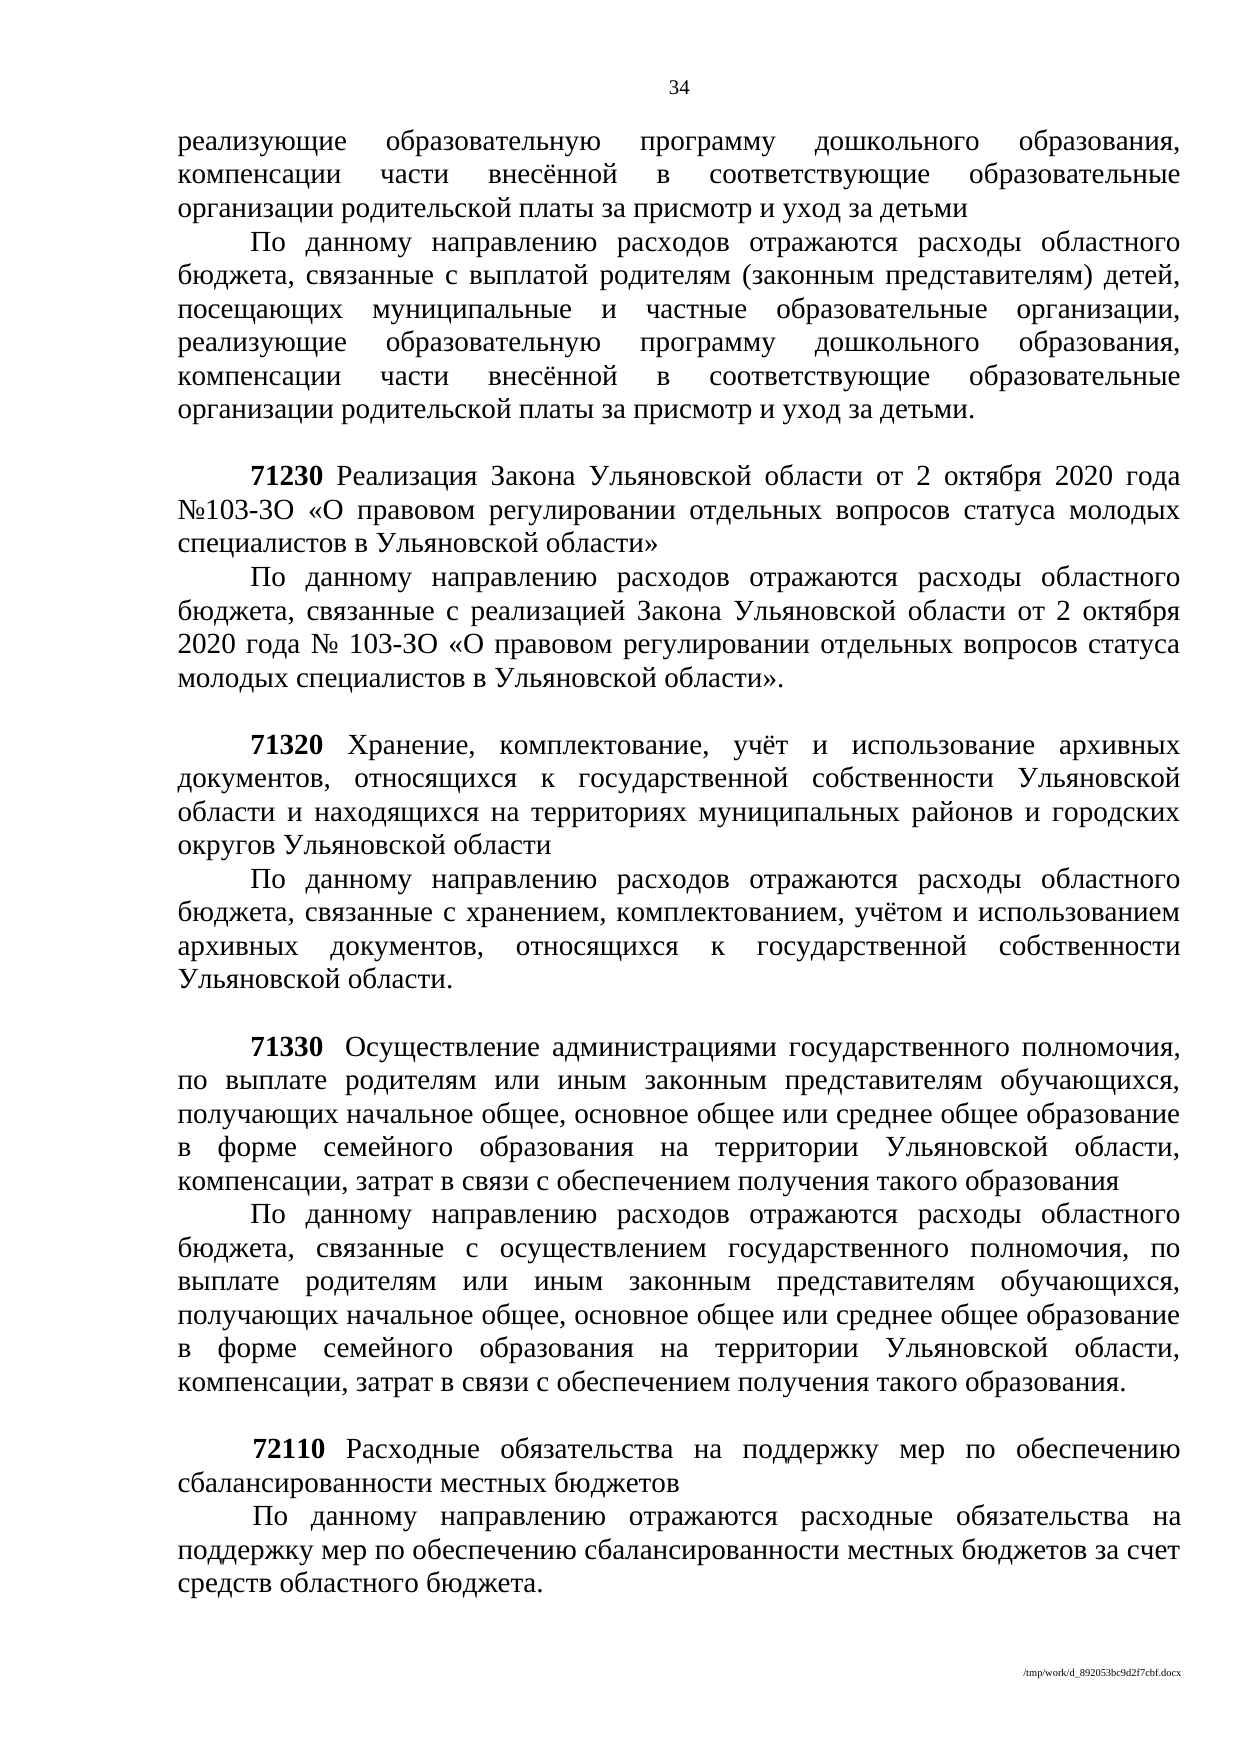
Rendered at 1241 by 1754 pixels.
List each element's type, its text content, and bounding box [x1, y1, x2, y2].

text 71230 Реализация Закона Ульяновской области от 2 октября 2020 года №103-3О «О правовом регулировании отдельных вопросов статуса молодых специалистов в Ульяновской области» [177, 458, 1181, 559]
text По данному направлению расходов отражаются расходы областного бюджета, связанные с осуществлением государственного полномочия, по выплате родителям или иным законным представителям обучающихся, получающих начальное общее, основное общее или среднее общее образование в форме семейного образования на территории Ульяновской области, компенсации, затрат в связи с обеспечением получения такого образования. [177, 1196, 1181, 1398]
text 71320 Хранение, комплектование, учёт и использование архивных документов, относящихся к государственной собственности Ульяновской области и находящихся на территориях муниципальных районов и городских округов Ульяновской области [177, 727, 1181, 861]
text 72110 Расходные обязательства на поддержку мер по обеспечению сбалансированности местных бюджетов [177, 1431, 1181, 1498]
text 71330 Осуществление администрациями государственного полномочия, по выплате родителям или иным законным представителям обучающихся, получающих начальное общее, основное общее или среднее общее образование в форме семейного образования на территории Ульяновской области, компенсации, затрат в связи с обеспечением получения такого образования [177, 1029, 1181, 1196]
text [177, 123, 1181, 224]
text По данному направлению отражаются расходные обязательства на поддержку мер по обеспечению сбалансированности местных бюджетов за счет средств областного бюджета. [177, 1498, 1181, 1599]
text По данному направлению расходов отражаются расходы областного бюджета, связанные с реализацией Закона Ульяновской области от 2 октября 2020 года № 103-ЗО «О правовом регулировании отдельных вопросов статуса молодых специалистов в Ульяновской области». [177, 559, 1181, 693]
text По данному направлению расходов отражаются расходы областного бюджета, связанные с выплатой родителям (законным представителям) детей, посещающих муниципальные и частные образовательные организации, реализующие образовательную программу дошкольного образования, компенсации части внесённой в соответствующие образовательные организации родительской платы за присмотр и уход за детьми. [177, 224, 1181, 425]
text По данному направлению расходов отражаются расходы областного бюджета, связанные с хранением, комплектованием, учётом и использованием архивных документов, относящихся к государственной собственности Ульяновской области. [177, 861, 1181, 995]
